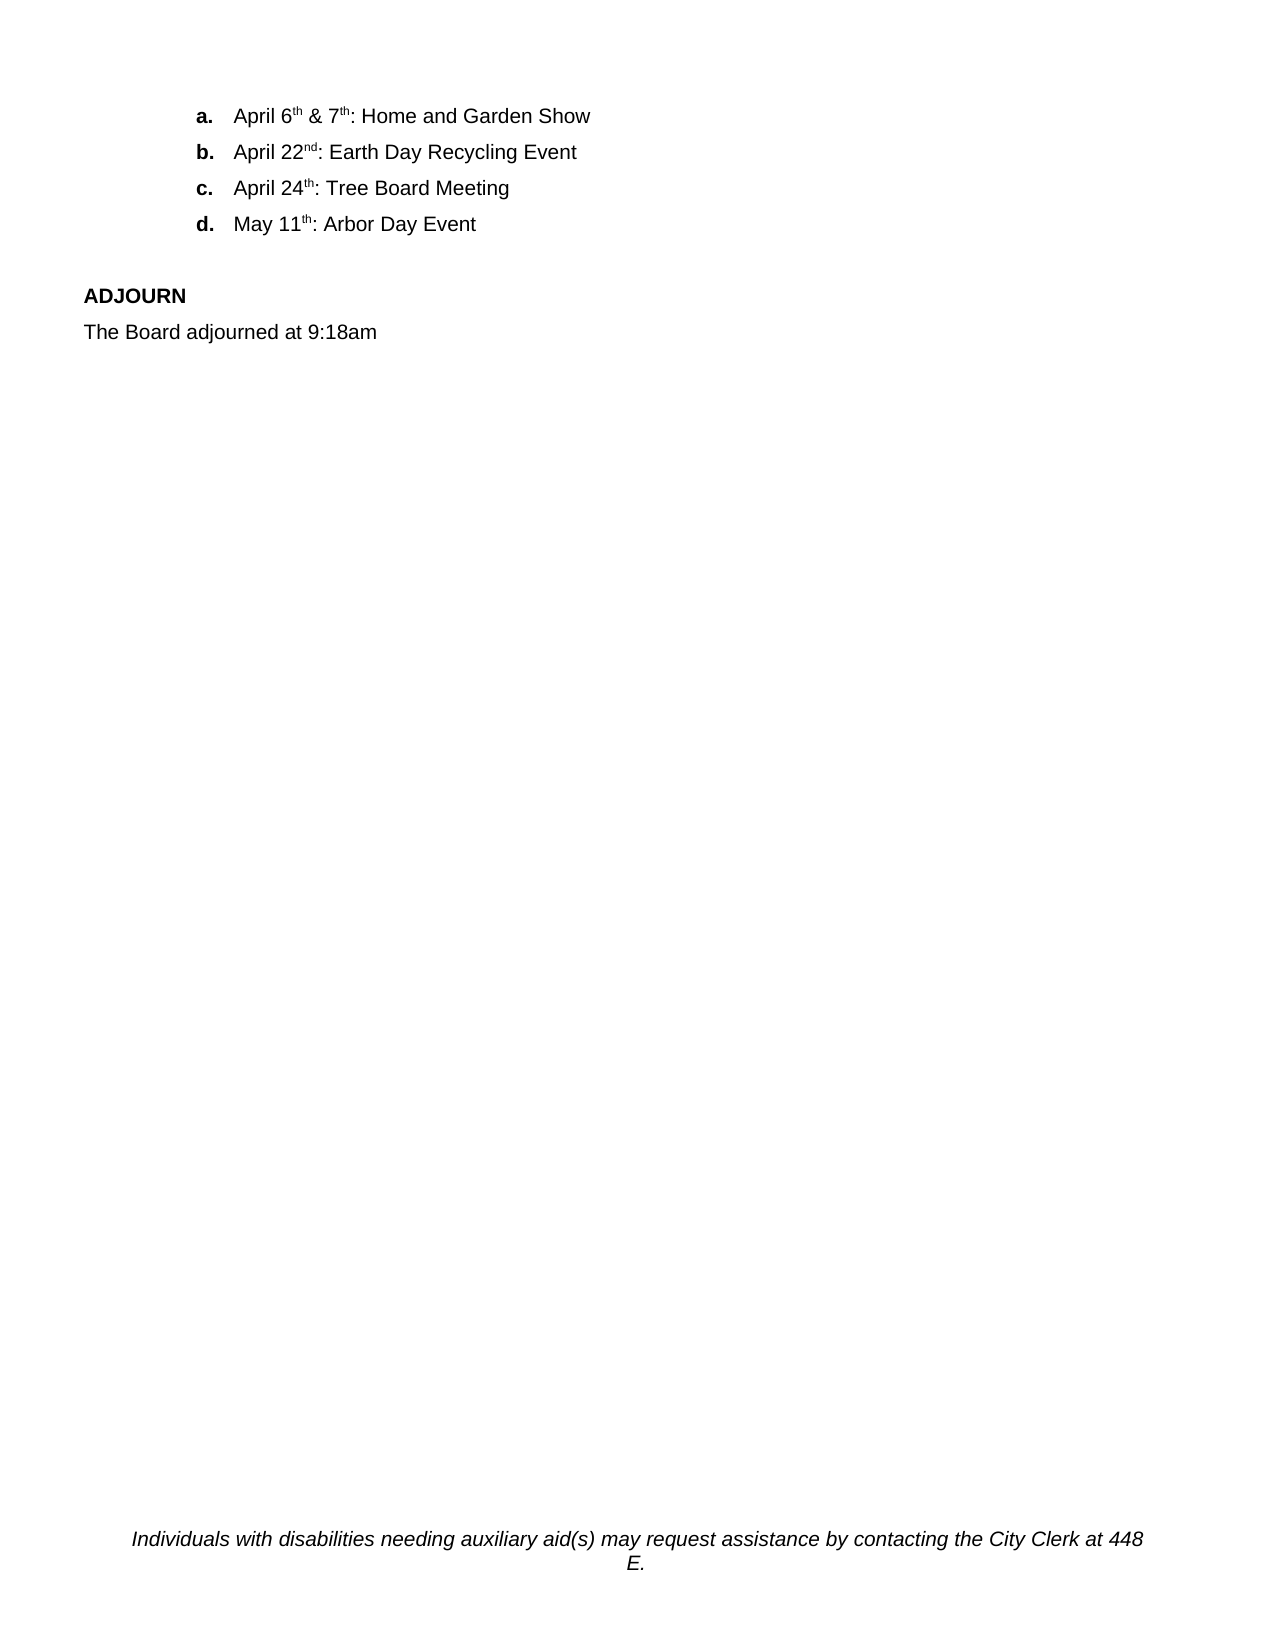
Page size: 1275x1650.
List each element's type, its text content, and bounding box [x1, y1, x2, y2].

list May 11th: Arbor Day Event [196, 212, 1183, 236]
list April 6th & 7th: Home and Garden Show [196, 104, 1183, 128]
list April 24th: Tree Board Meeting [196, 176, 1183, 200]
list April 22nd: Earth Day Recycling Event [196, 140, 1183, 164]
text ADJOURN [83, 284, 1183, 308]
text The Board adjourned at 9:18am [83, 320, 1183, 344]
